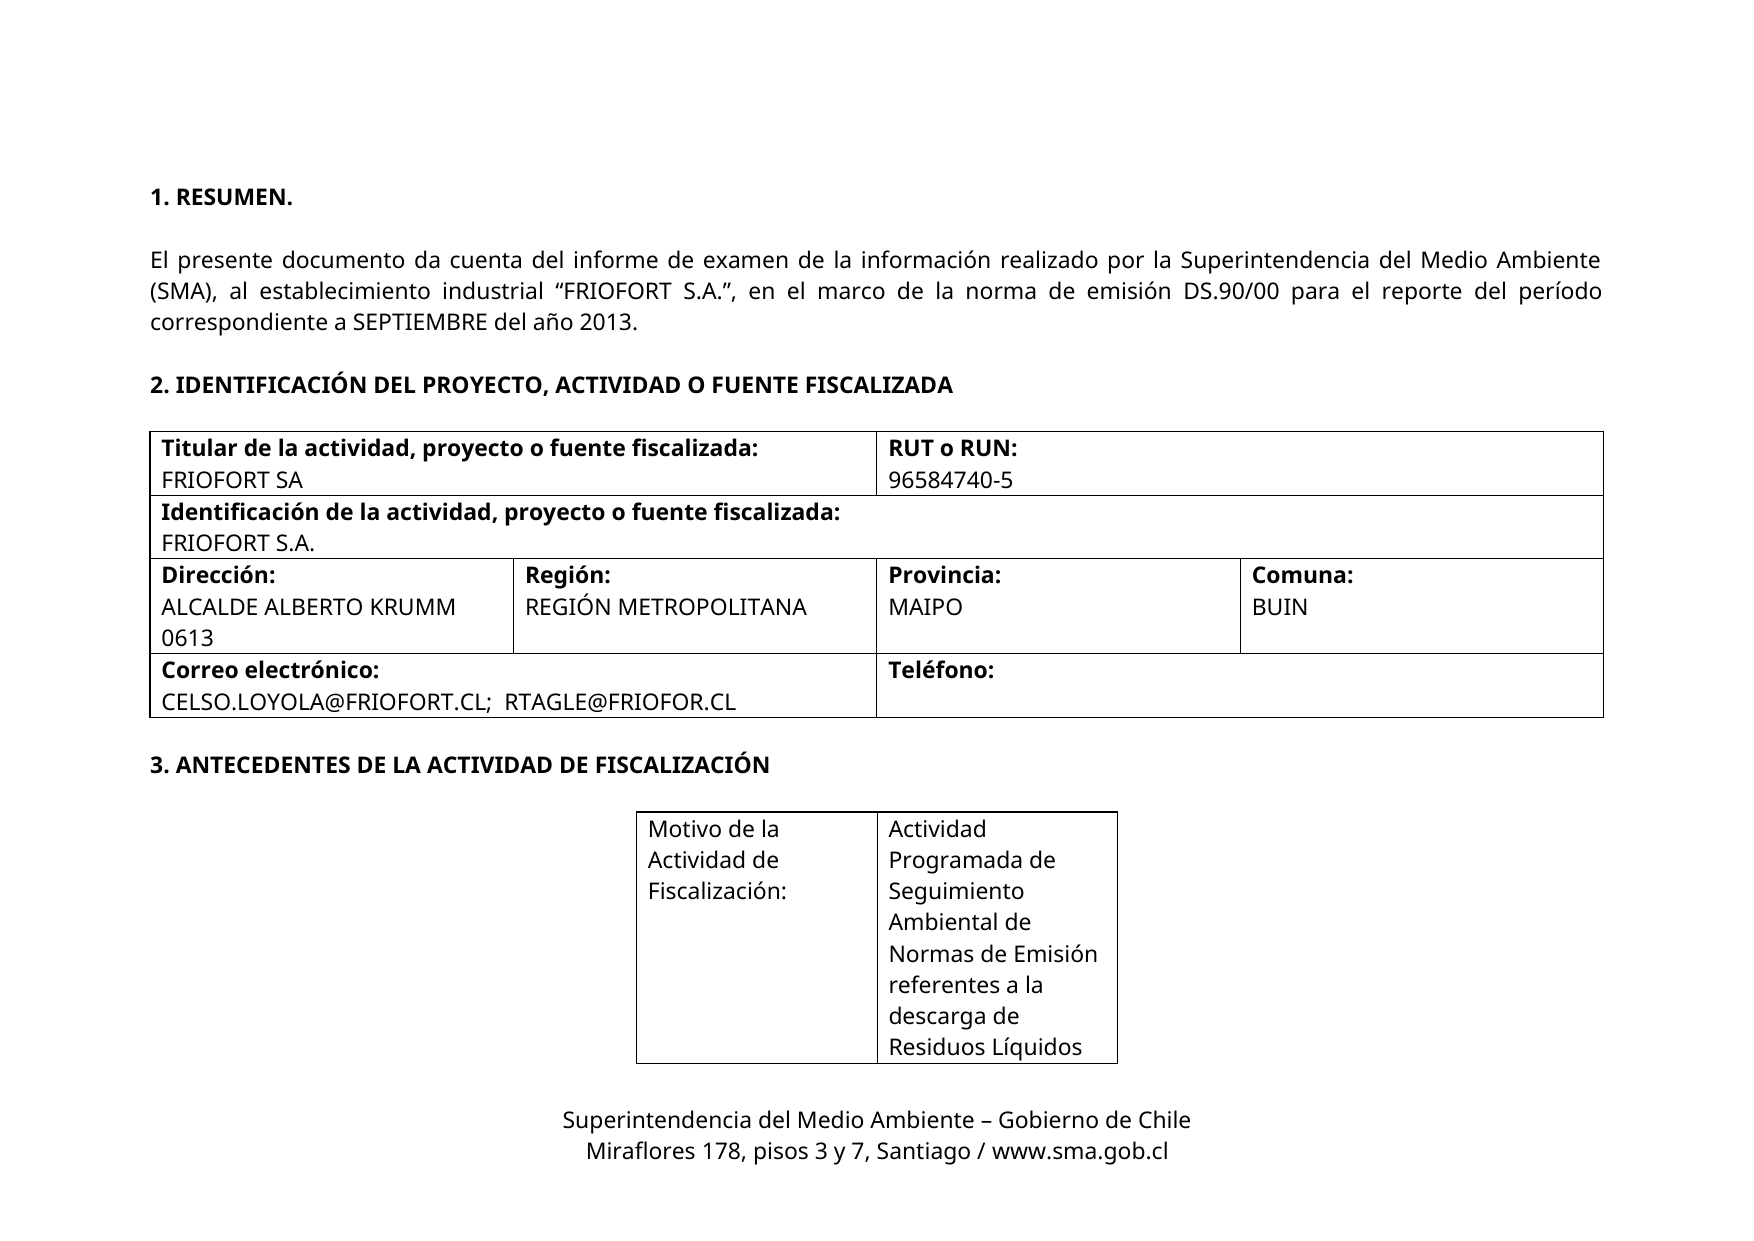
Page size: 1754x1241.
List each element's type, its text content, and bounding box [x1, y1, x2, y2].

table_header RUT o RUN: 96584740-5 [877, 432, 1603, 495]
text El presente documento da cuenta del informe de examen de la información realizado por la Superintendencia del Medio Ambiente (SMA), al establecimiento industrial “FRIOFORT S.A.”, en el marco de la norma de emisión DS.90/00 para el reporte del período correspondiente a SEPTIEMBRE del año 2013. [150, 212, 1604, 337]
table_cell Correo electrónico: CELSO.LOYOLA@FRIOFORT.CL; RTAGLE@FRIOFOR.CL [151, 654, 876, 717]
table_cell Comuna: BUIN [1241, 559, 1603, 653]
table_cell Dirección: ALCALDE ALBERTO KRUMM 0613 [151, 559, 513, 653]
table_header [878, 813, 1117, 1062]
table_header Titular de la actividad, proyecto o fuente fiscalizada: FRIOFORT SA [151, 432, 876, 495]
table_cell Provincia: MAIPO [877, 559, 1240, 653]
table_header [637, 813, 877, 1062]
text 1. RESUMEN. [150, 150, 1604, 212]
table_cell Identificación de la actividad, proyecto o fuente fiscalizada: FRIOFORT S.A. [151, 496, 1603, 558]
text 2. IDENTIFICACIÓN DEL PROYECTO, ACTIVIDAD O FUENTE FISCALIZADA [150, 337, 1604, 400]
text 3. ANTECEDENTES DE LA ACTIVIDAD DE FISCALIZACIÓN [150, 718, 1604, 780]
table_cell Teléfono: [877, 654, 1603, 717]
table_cell Región: REGIÓN METROPOLITANA [514, 559, 876, 653]
